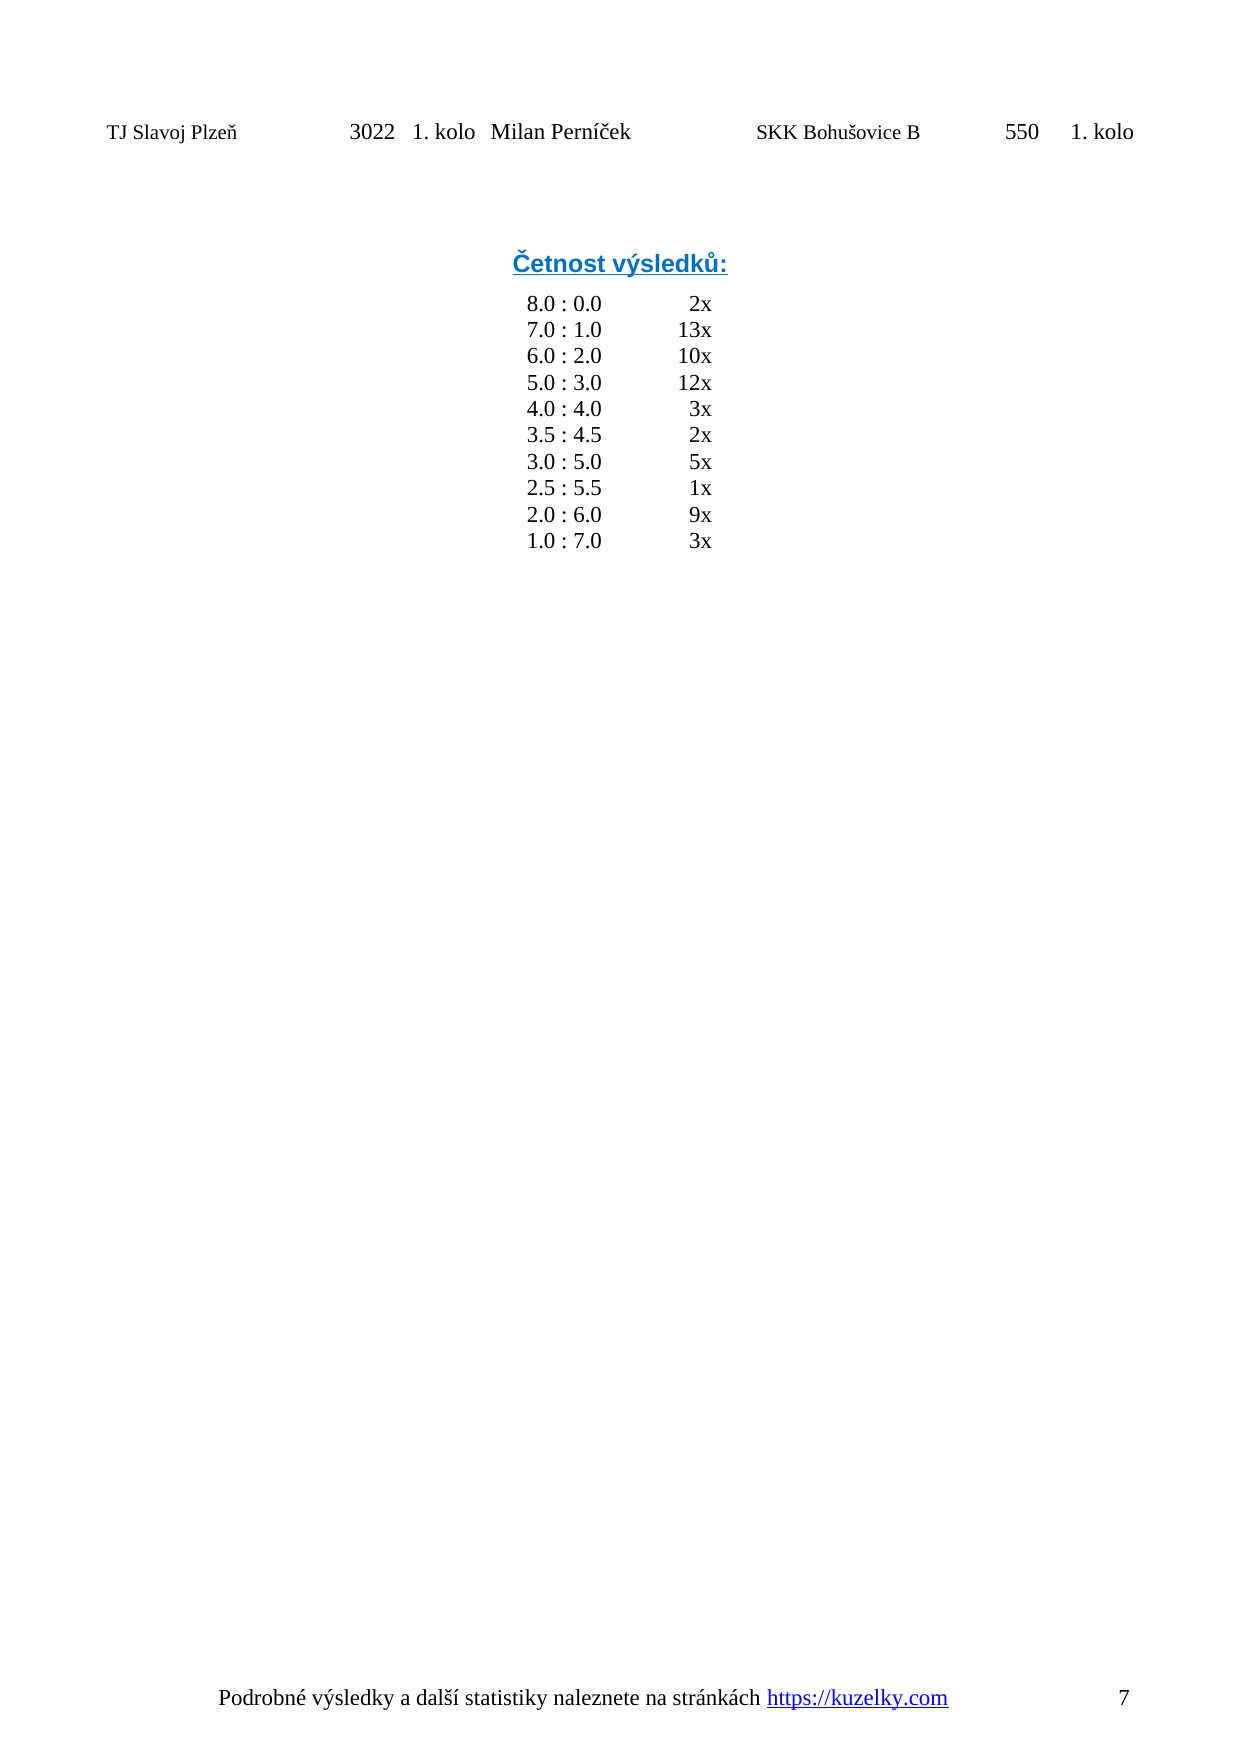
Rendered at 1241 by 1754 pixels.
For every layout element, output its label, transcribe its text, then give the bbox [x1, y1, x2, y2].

text TJ Slavoj Plzeň 3022 1. kolo Milan Perníček SKK Bohušovice B 550 1. kolo [106, 118, 1134, 144]
text 2.5 : 5.5 1x [106, 474, 1134, 501]
text 8.0 : 0.0 2x [106, 290, 1134, 316]
text 5.0 : 3.0 12x [106, 369, 1134, 395]
text 1.0 : 7.0 3x [106, 527, 1134, 553]
text Četnost výsledků: [94, 248, 1145, 277]
text 6.0 : 2.0 10x [106, 342, 1134, 369]
text 2.0 : 6.0 9x [106, 501, 1134, 527]
text 3.0 : 5.0 5x [106, 448, 1134, 474]
text 7.0 : 1.0 13x [106, 316, 1134, 342]
text 4.0 : 4.0 3x [106, 395, 1134, 422]
text 3.5 : 4.5 2x [106, 422, 1134, 448]
